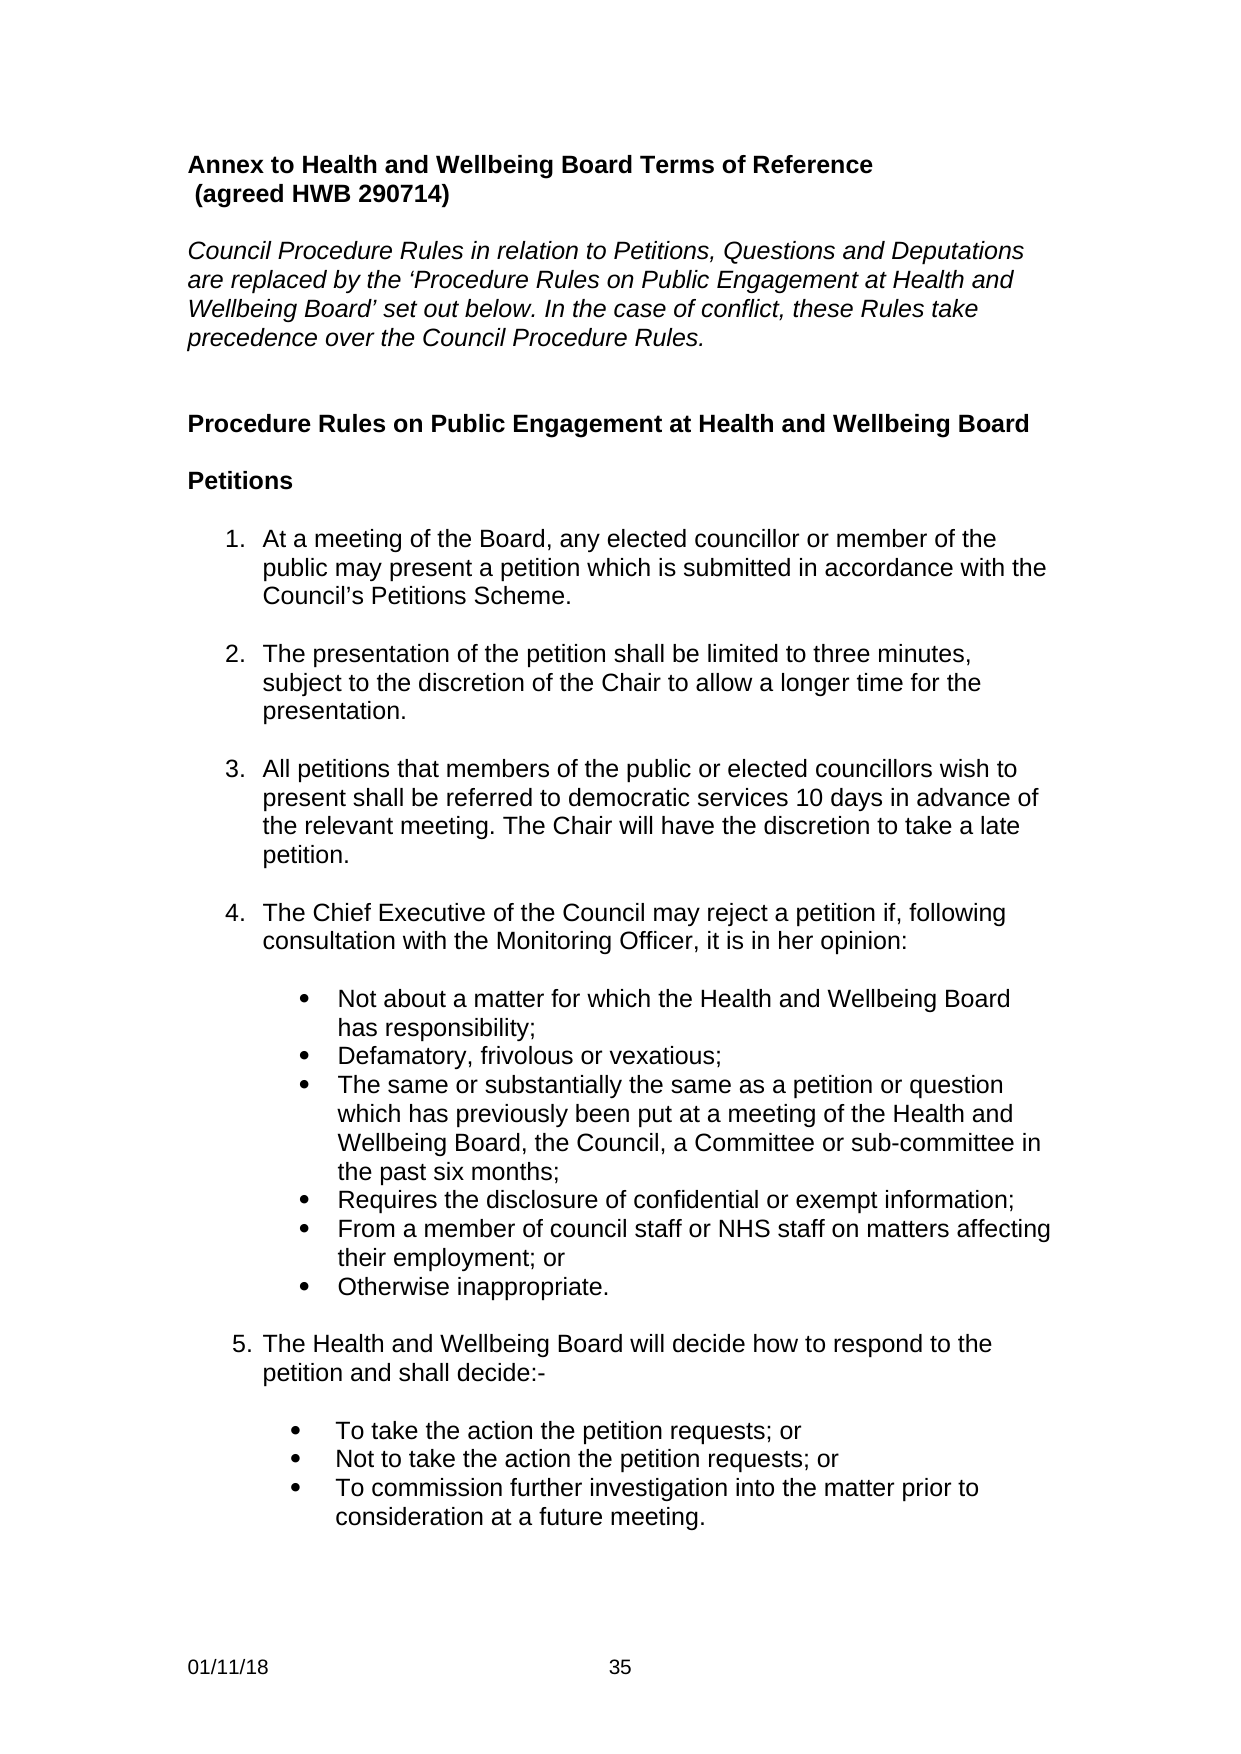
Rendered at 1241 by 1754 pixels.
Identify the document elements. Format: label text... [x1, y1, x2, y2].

list Requires the disclosure of confidential or exempt information; [300, 1185, 1053, 1214]
list The Chief Executive of the Council may reject a petition if, following consultation with the Monitoring Officer, it is in her opinion: [225, 897, 1053, 955]
text Petitions [187, 466, 1053, 495]
text Annex to Health and Wellbeing Board Terms of Reference [187, 150, 1053, 179]
list From a member of council staff or NHS staff on matters affecting their employment; or [300, 1214, 1053, 1272]
text Procedure Rules on Public Engagement at Health and Wellbeing Board [187, 409, 1053, 437]
list The same or substantially the same as a petition or question which has previously been put at a meeting of the Health and Wellbeing Board, the Council, a Committee or sub-committee in the past six months; [300, 1070, 1053, 1185]
text (agreed HWB 290714) [187, 179, 1053, 207]
text 5. The Health and Wellbeing Board will decide how to respond to the petition and shall decide:- [232, 1329, 1053, 1387]
list To take the action the petition requests; or [291, 1416, 1053, 1444]
list At a meeting of the Board, any elected councillor or member of the public may present a petition which is submitted in accordance with the Council’s Petitions Scheme. [225, 524, 1053, 610]
list All petitions that members of the public or elected councillors wish to present shall be referred to democratic services 10 days in advance of the relevant meeting. The Chair will have the discretion to take a late petition. [225, 754, 1053, 869]
text Council Procedure Rules in relation to Petitions, Questions and Deputations are replaced by the ‘Procedure Rules on Public Engagement at Health and Wellbeing Board’ set out below. In the case of conflict, these Rules take precedence over the Council Procedure Rules. [187, 236, 1053, 351]
list Otherwise inappropriate. [300, 1272, 1053, 1301]
list To commission further investigation into the matter prior to consideration at a future meeting. [291, 1473, 1053, 1531]
list The presentation of the petition shall be limited to three minutes, subject to the discretion of the Chair to allow a longer time for the presentation. [225, 639, 1053, 725]
list Not about a matter for which the Health and Wellbeing Board has responsibility; [300, 984, 1053, 1041]
list Not to take the action the petition requests; or [291, 1444, 1053, 1473]
list Defamatory, frivolous or vexatious; [300, 1041, 1053, 1070]
